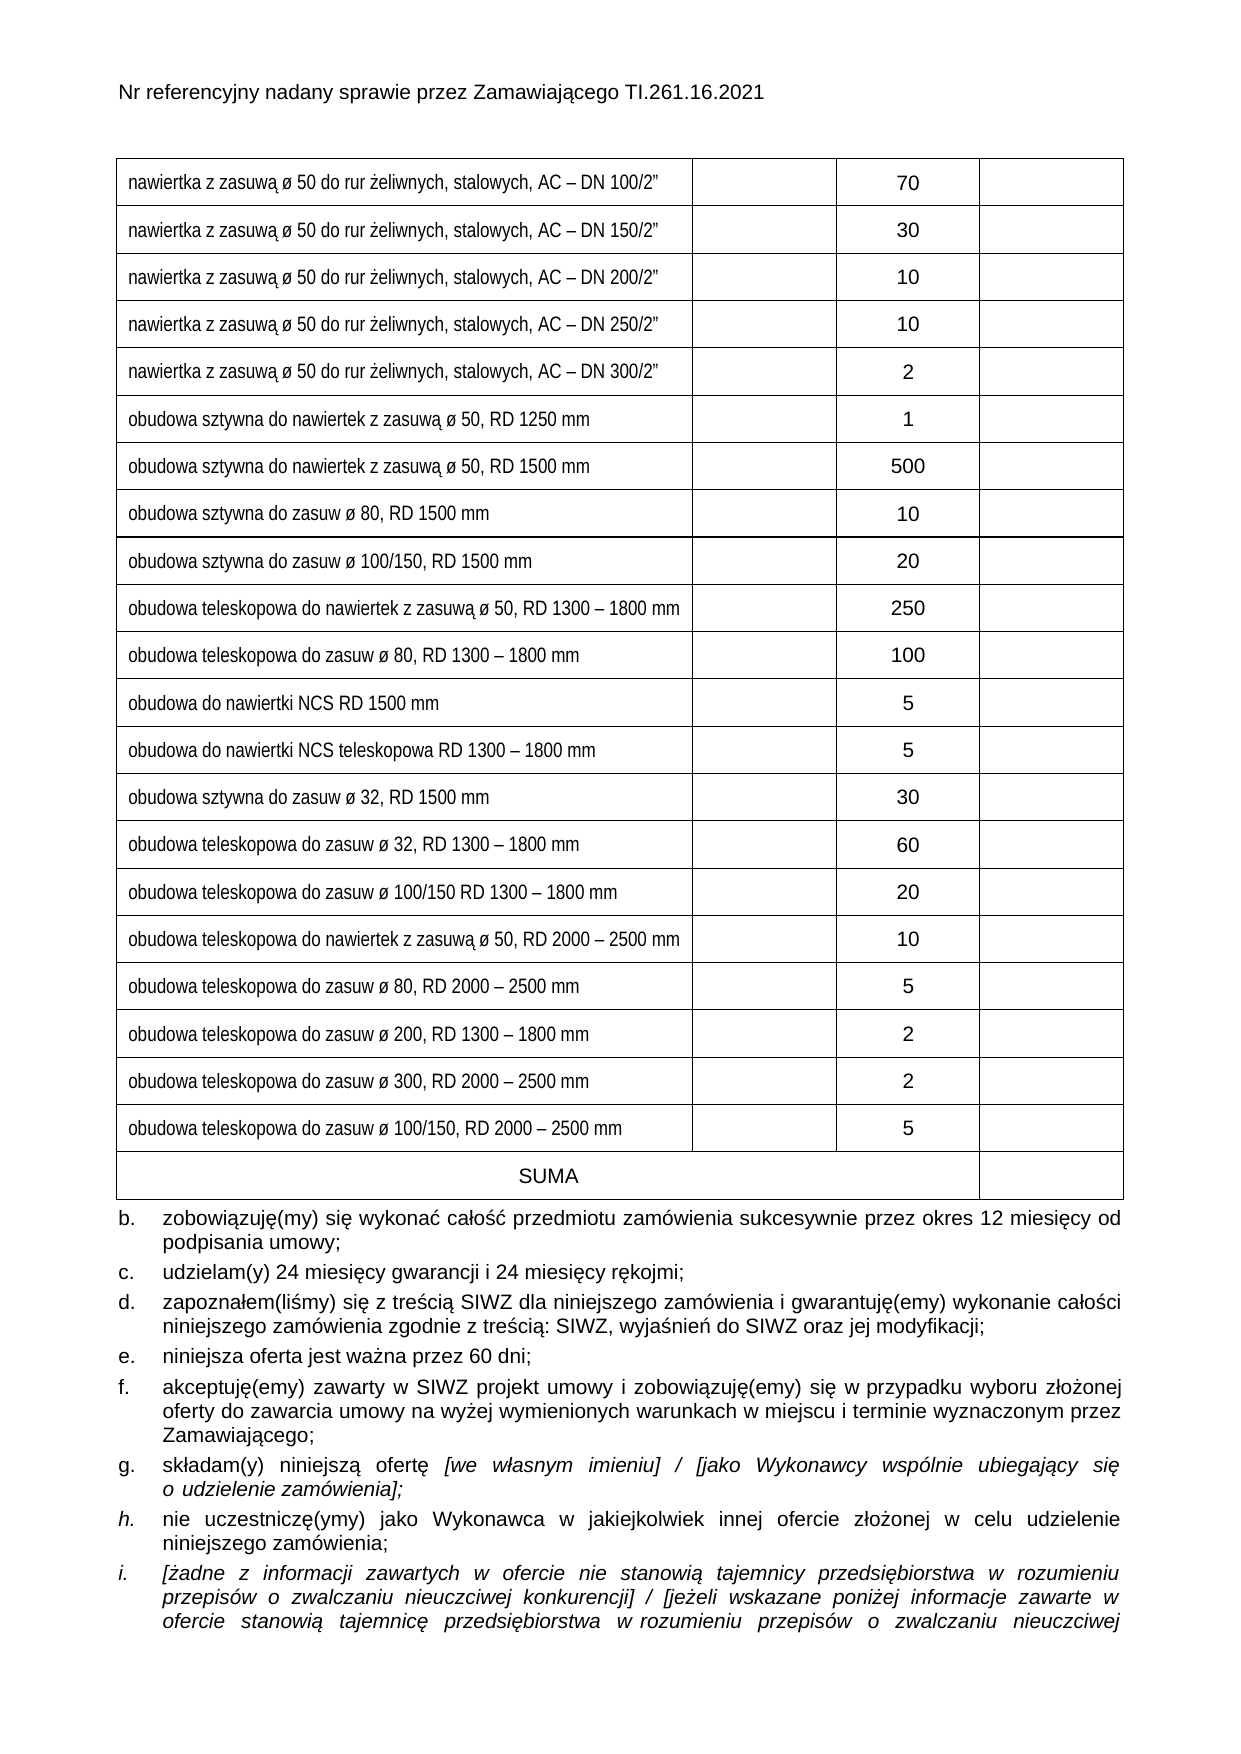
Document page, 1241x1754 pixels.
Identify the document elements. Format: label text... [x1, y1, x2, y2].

table_cell [693, 490, 836, 536]
table_cell obudowa teleskopowa do zasuw ø 100/150 RD 1300 – 1800 mm [117, 869, 692, 915]
table_cell obudowa teleskopowa do zasuw ø 200, RD 1300 – 1800 mm [117, 1010, 692, 1057]
table_cell 60 [837, 821, 979, 867]
table_cell obudowa teleskopowa do nawiertek z zasuwą ø 50, RD 2000 – 2500 mm [117, 916, 692, 962]
table_cell nawiertka z zasuwą ø 50 do rur żeliwnych, stalowych, AC – DN 150/2” [117, 206, 692, 253]
table_cell [693, 206, 836, 253]
table_cell 2 [837, 1010, 979, 1057]
table_cell obudowa sztywna do zasuw ø 80, RD 1500 mm [117, 490, 692, 536]
table_cell [980, 301, 1123, 347]
table_cell [693, 159, 836, 205]
table_cell obudowa do nawiertki NCS teleskopowa RD 1300 – 1800 mm [117, 727, 692, 773]
table_cell [980, 206, 1123, 253]
table_cell 2 [837, 1058, 979, 1104]
table_cell [693, 301, 836, 347]
table_cell 5 [837, 679, 979, 726]
table_cell [980, 1058, 1123, 1104]
table_cell [980, 490, 1123, 536]
list udzielam(y) 24 miesięcy gwarancji i 24 miesięcy rękojmi; [118, 1260, 1122, 1284]
table_cell [693, 821, 836, 867]
table_cell nawiertka z zasuwą ø 50 do rur żeliwnych, stalowych, AC – DN 300/2” [117, 348, 692, 394]
table_cell [980, 963, 1123, 1009]
list składam(y) niniejszą ofertę [we własnym imieniu] / [jako Wykonawcy wspólnie ubiegający się o udzielenie zamówienia]; [118, 1453, 1122, 1501]
table_cell 10 [837, 916, 979, 962]
table_cell obudowa sztywna do zasuw ø 100/150, RD 1500 mm [117, 538, 692, 584]
table_cell obudowa sztywna do nawiertek z zasuwą ø 50, RD 1250 mm [117, 396, 692, 442]
table_cell 5 [837, 727, 979, 773]
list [118, 1561, 1122, 1633]
table_cell [980, 254, 1123, 300]
table_cell [693, 1010, 836, 1057]
table_cell [980, 679, 1123, 726]
table_cell 100 [837, 632, 979, 678]
table_cell [980, 632, 1123, 678]
table_cell SUMA [117, 1152, 979, 1198]
table_cell [693, 1105, 836, 1151]
table_cell [980, 159, 1123, 205]
table_cell [980, 727, 1123, 773]
table_cell 5 [837, 963, 979, 1009]
table_cell 1 [837, 396, 979, 442]
table_cell 10 [837, 301, 979, 347]
table_cell 20 [837, 538, 979, 584]
table_cell obudowa teleskopowa do zasuw ø 100/150, RD 2000 – 2500 mm [117, 1105, 692, 1151]
table_cell [693, 254, 836, 300]
table_cell [693, 443, 836, 489]
table_cell [693, 632, 836, 678]
list niniejsza oferta jest ważna przez 60 dni; [118, 1344, 1122, 1368]
table_cell nawiertka z zasuwą ø 50 do rur żeliwnych, stalowych, AC – DN 250/2” [117, 301, 692, 347]
table_cell nawiertka z zasuwą ø 50 do rur żeliwnych, stalowych, AC – DN 200/2” [117, 254, 692, 300]
table_cell obudowa teleskopowa do nawiertek z zasuwą ø 50, RD 1300 – 1800 mm [117, 585, 692, 631]
list nie uczestniczę(ymy) jako Wykonawca w jakiejkolwiek innej ofercie złożonej w celu udzielenie niniejszego zamówienia; [118, 1507, 1122, 1555]
table_cell 250 [837, 585, 979, 631]
table_cell [693, 916, 836, 962]
table_cell [693, 679, 836, 726]
table_cell 500 [837, 443, 979, 489]
table_cell 70 [837, 159, 979, 205]
table_cell obudowa teleskopowa do zasuw ø 32, RD 1300 – 1800 mm [117, 821, 692, 867]
table_cell [980, 1010, 1123, 1057]
table_cell [980, 916, 1123, 962]
table_cell 5 [837, 1105, 979, 1151]
table_cell [980, 869, 1123, 915]
table_cell 10 [837, 254, 979, 300]
table_cell 2 [837, 348, 979, 394]
table_cell 20 [837, 869, 979, 915]
table_cell [693, 774, 836, 820]
table_cell obudowa teleskopowa do zasuw ø 80, RD 1300 – 1800 mm [117, 632, 692, 678]
table_cell [980, 821, 1123, 867]
table_cell [693, 727, 836, 773]
table_cell obudowa teleskopowa do zasuw ø 300, RD 2000 – 2500 mm [117, 1058, 692, 1104]
table_cell obudowa do nawiertki NCS RD 1500 mm [117, 679, 692, 726]
table_cell 30 [837, 774, 979, 820]
table_cell 30 [837, 206, 979, 253]
table_cell [980, 396, 1123, 442]
table_cell [980, 585, 1123, 631]
table_cell [980, 443, 1123, 489]
table_cell [693, 348, 836, 394]
table_cell 10 [837, 490, 979, 536]
table_cell [693, 538, 836, 584]
table_cell [980, 348, 1123, 394]
table_cell [693, 585, 836, 631]
table_cell [693, 1058, 836, 1104]
table_cell nawiertka z zasuwą ø 50 do rur żeliwnych, stalowych, AC – DN 100/2” [117, 159, 692, 205]
list akceptuję(emy) zawarty w SIWZ projekt umowy i zobowiązuję(emy) się w przypadku wyboru złożonej oferty do zawarcia umowy na wyżej wymienionych warunkach w miejscu i terminie wyznaczonym przez Zamawiającego; [118, 1374, 1122, 1446]
table_cell [980, 774, 1123, 820]
table_cell obudowa sztywna do zasuw ø 32, RD 1500 mm [117, 774, 692, 820]
table_cell [693, 963, 836, 1009]
table_cell [980, 1152, 1123, 1198]
table_cell obudowa teleskopowa do zasuw ø 80, RD 2000 – 2500 mm [117, 963, 692, 1009]
table_cell [980, 538, 1123, 584]
list zapoznałem(liśmy) się z treścią SIWZ dla niniejszego zamówienia i gwarantuję(emy) wykonanie całości niniejszego zamówienia zgodnie z treścią: SIWZ, wyjaśnień do SIWZ oraz jej modyfikacji; [118, 1290, 1122, 1338]
table_cell [980, 1105, 1123, 1151]
table_cell [693, 396, 836, 442]
table_cell obudowa sztywna do nawiertek z zasuwą ø 50, RD 1500 mm [117, 443, 692, 489]
table_cell [693, 869, 836, 915]
list zobowiązuję(my) się wykonać całość przedmiotu zamówienia sukcesywnie przez okres 12 miesięcy od podpisania umowy; [118, 1206, 1122, 1254]
